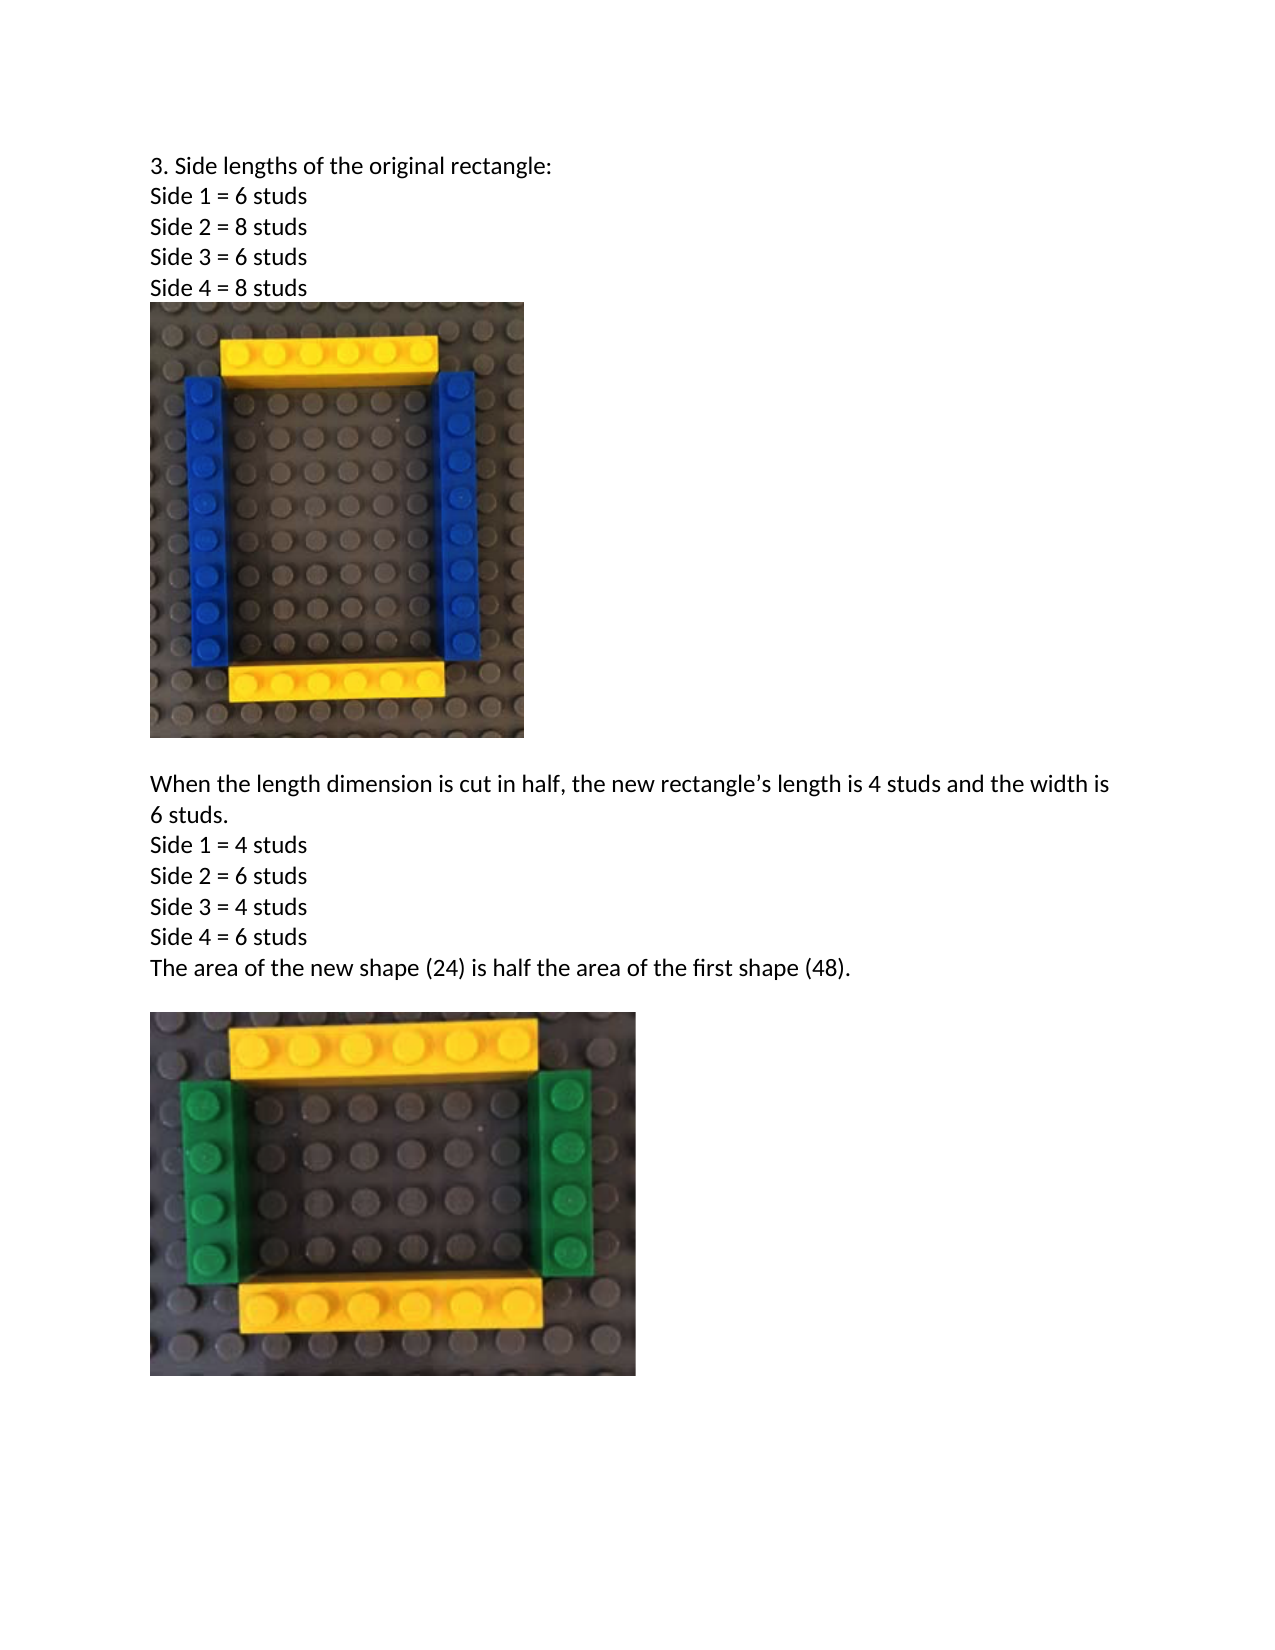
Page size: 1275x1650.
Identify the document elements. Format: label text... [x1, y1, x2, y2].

text The area of the new shape (24) is half the area of the first shape (48). [150, 952, 1125, 982]
text Side 4 = 6 studs [150, 921, 1125, 952]
text Side 4 = 8 studs [150, 272, 1125, 303]
picture [150, 1012, 636, 1376]
text 3. Side lengths of the original rectangle: [150, 150, 1125, 181]
picture [150, 302, 524, 738]
text Side 2 = 6 studs [150, 860, 1125, 891]
text Side 1 = 6 studs [150, 181, 1125, 211]
text When the length dimension is cut in half, the new rectangle’s length is 4 studs and the width is 6 studs. [150, 768, 1125, 829]
text Side 3 = 4 studs [150, 891, 1125, 921]
text Side 2 = 8 studs [150, 211, 1125, 242]
text Side 3 = 6 studs [150, 242, 1125, 272]
text Side 1 = 4 studs [150, 829, 1125, 860]
